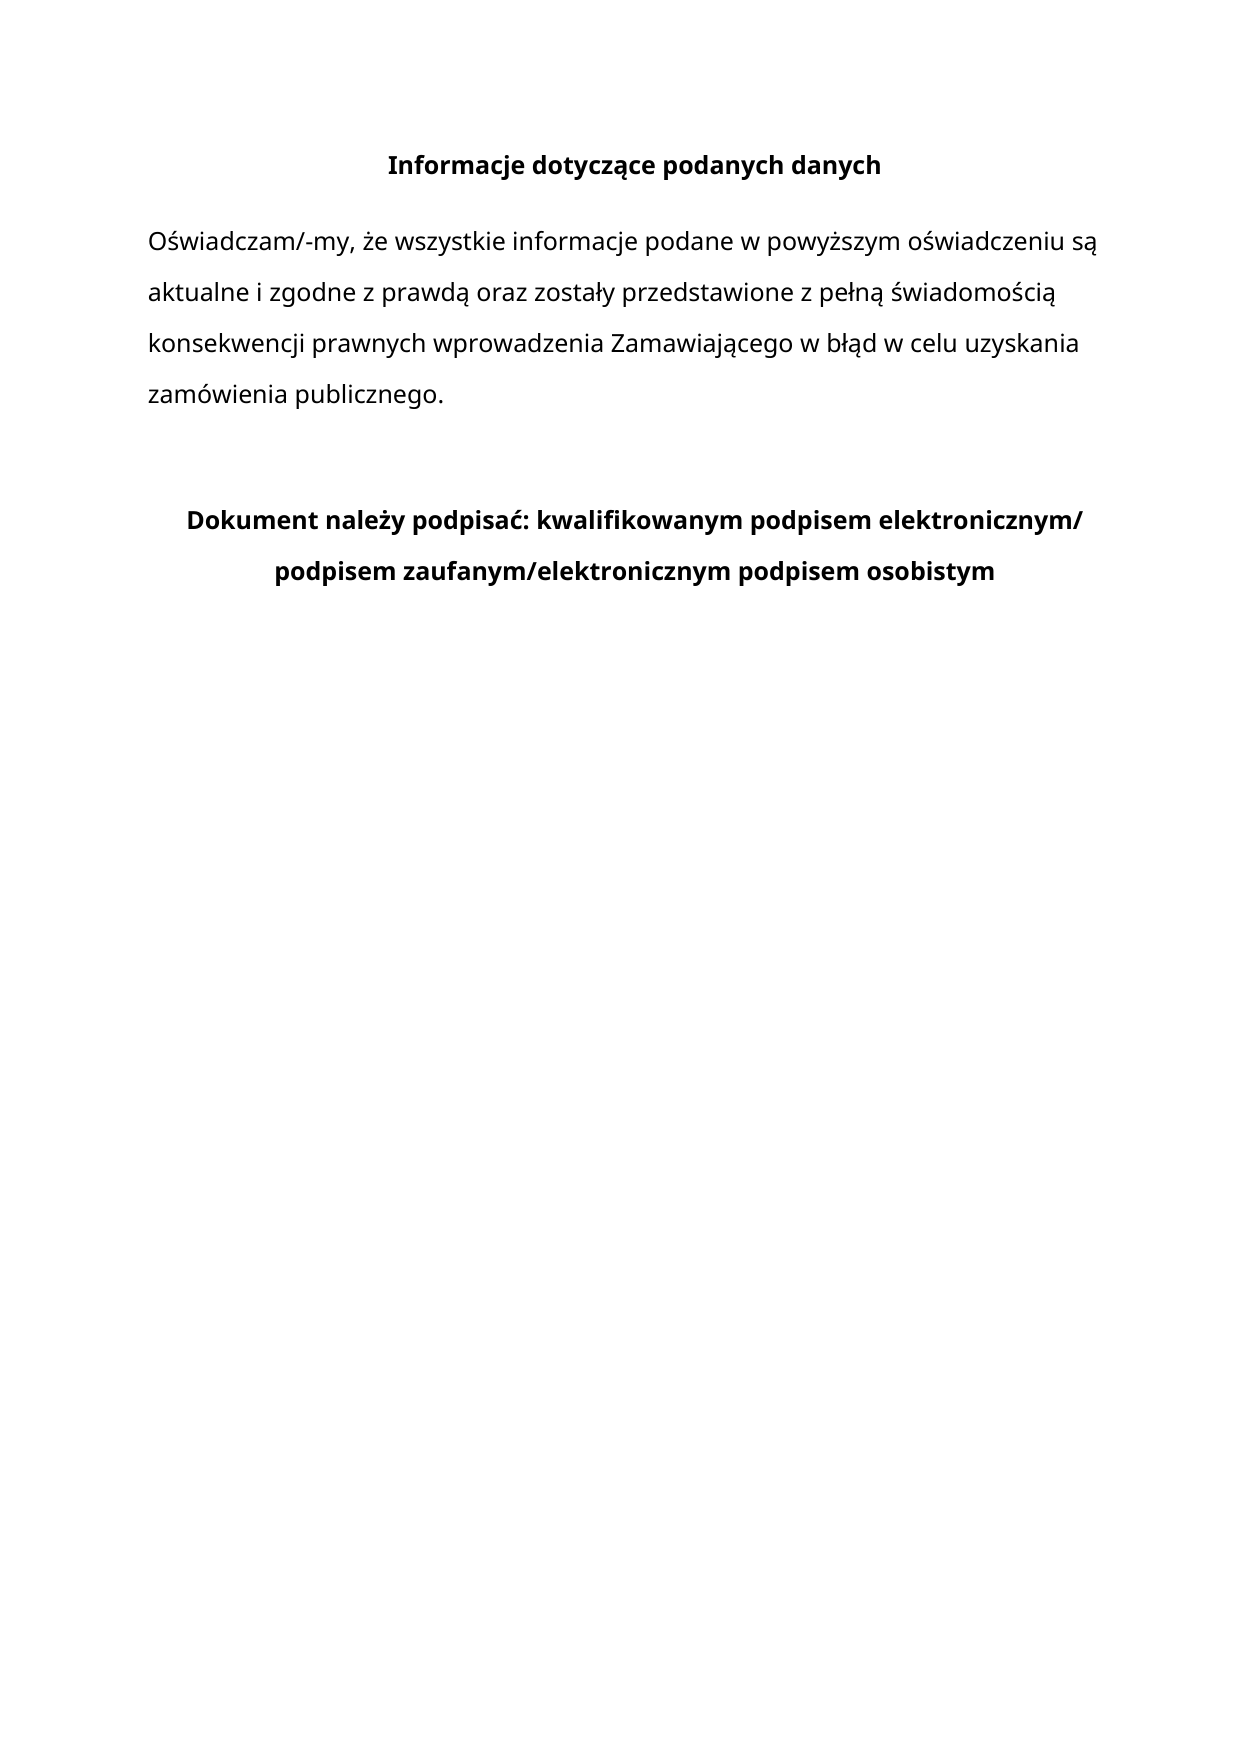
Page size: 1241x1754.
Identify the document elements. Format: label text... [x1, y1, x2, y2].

subtitle Informacje dotyczące podanych danych [148, 148, 1122, 182]
text Dokument należy podpisać: kwalifikowanym podpisem elektronicznym/ podpisem zaufanym/elektronicznym podpisem osobistym [148, 503, 1122, 588]
text Oświadczam/-my, że wszystkie informacje podane w powyższym oświadczeniu są aktualne i zgodne z prawdą oraz zostały przedstawione z pełną świadomością konsekwencji prawnych wprowadzenia Zamawiającego w błąd w celu uzyskania zamówienia publicznego. [148, 224, 1122, 411]
